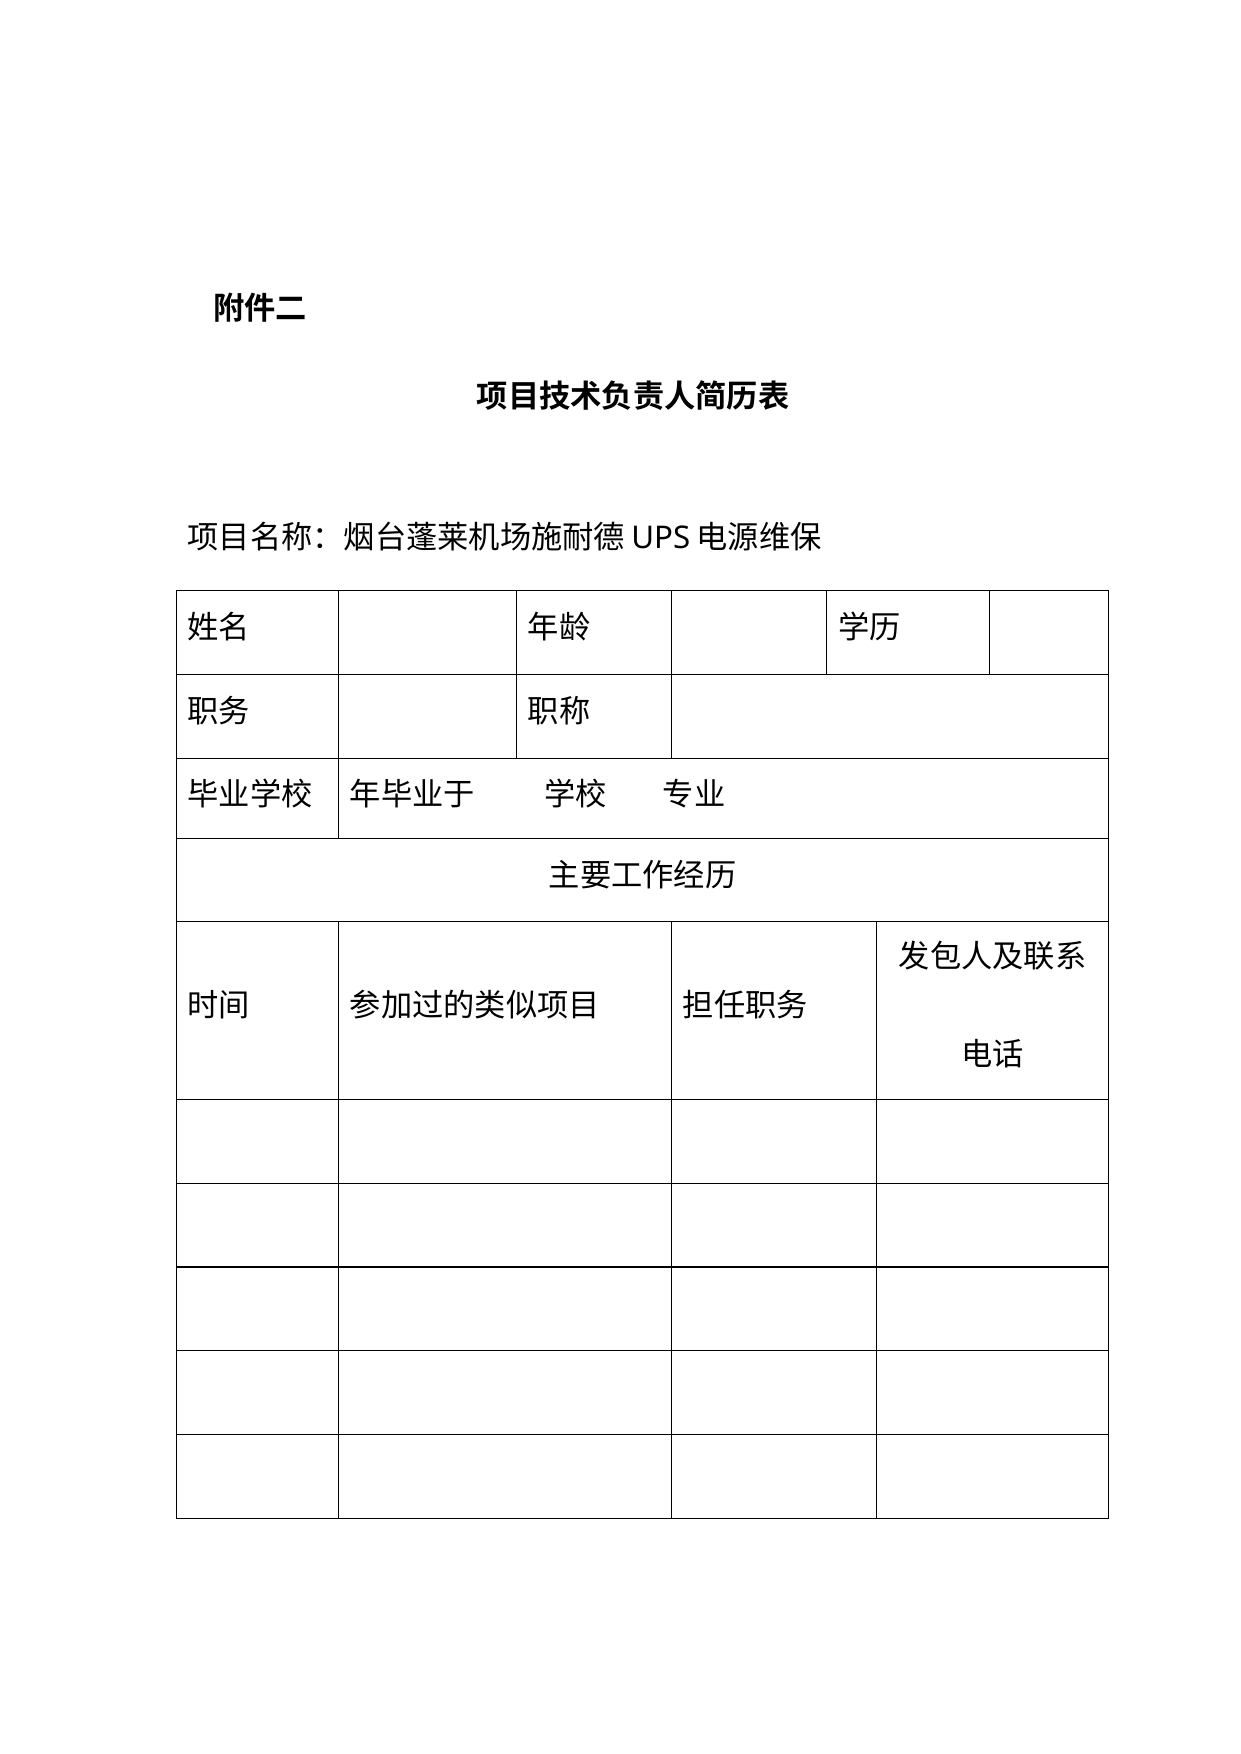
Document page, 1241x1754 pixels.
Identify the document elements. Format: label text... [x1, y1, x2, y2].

table_cell [177, 1435, 338, 1518]
table_cell [877, 1351, 1108, 1434]
text 附件二 [187, 273, 1053, 338]
table_cell [177, 1184, 338, 1266]
table_header 年龄 [517, 591, 671, 674]
table_cell [177, 1100, 338, 1182]
table_cell [672, 1351, 876, 1434]
table_cell 参加过的类似项目 [339, 922, 671, 1098]
table_cell [877, 1100, 1108, 1182]
text 项目名称：烟台蓬莱机场施耐德UPS电源维保 [187, 502, 1053, 567]
table_cell 职务 [177, 675, 338, 758]
table_cell 年毕业于 学校 专业 [339, 759, 1108, 838]
text 项目技术负责人简历表 [187, 361, 1053, 426]
table_header [672, 591, 826, 674]
table_cell [672, 675, 1108, 758]
table_cell [339, 1351, 671, 1434]
table_cell 毕业学校 [177, 759, 338, 838]
table_header 姓名 [177, 591, 338, 674]
table_header 学历 [827, 591, 989, 674]
table_cell 时间 [177, 922, 338, 1098]
table_cell [177, 1351, 338, 1434]
table_cell [672, 1184, 876, 1266]
table_cell [672, 1100, 876, 1182]
table_header [339, 591, 516, 674]
table_cell [877, 1184, 1108, 1266]
table_cell [877, 1435, 1108, 1518]
table_cell 发包人及联系电话 [877, 922, 1108, 1098]
table_cell [339, 675, 516, 758]
table_cell [339, 1184, 671, 1266]
table_cell [339, 1268, 671, 1350]
table_cell 担任职务 [672, 922, 876, 1098]
table_cell 主要工作经历 [177, 839, 1108, 921]
table_cell 职称 [517, 675, 671, 758]
table_header [990, 591, 1108, 674]
table_cell [339, 1435, 671, 1518]
table_cell [672, 1435, 876, 1518]
table_cell [339, 1100, 671, 1182]
table_cell [672, 1268, 876, 1350]
table_cell [177, 1268, 338, 1350]
table_cell [877, 1268, 1108, 1350]
